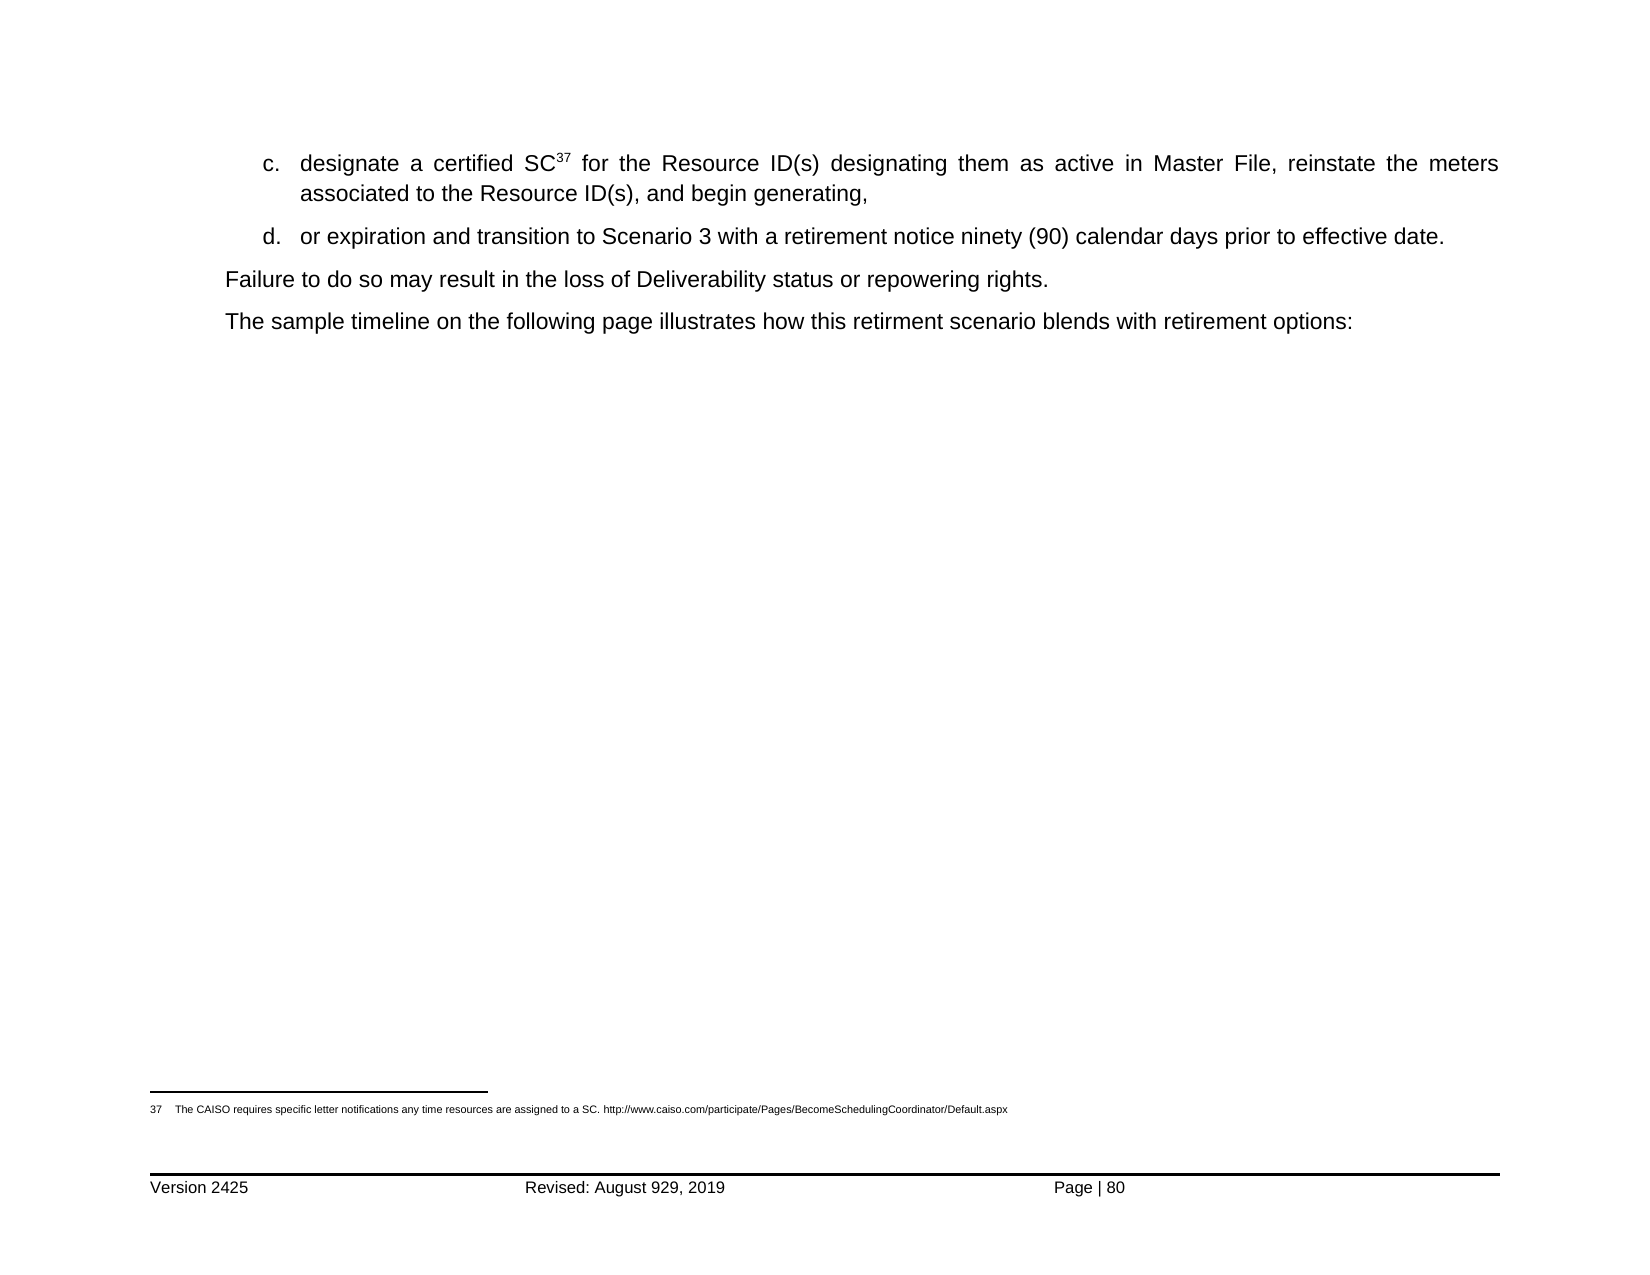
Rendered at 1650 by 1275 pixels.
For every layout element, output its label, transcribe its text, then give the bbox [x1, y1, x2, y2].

list Failure to do so may result in the loss of Deliverability status or repowering rights. [225, 266, 1500, 292]
list or expiration. [262, 223, 1500, 249]
list designate a certified SC for the Resource ID(s) designating them as active in Master File, reinstate the meters associated to the Resource ID(s), and begin generating, [262, 150, 1500, 207]
list The sample timeline on the following page illustrates how this retirment scenario blends with retirement options: [225, 308, 1500, 335]
